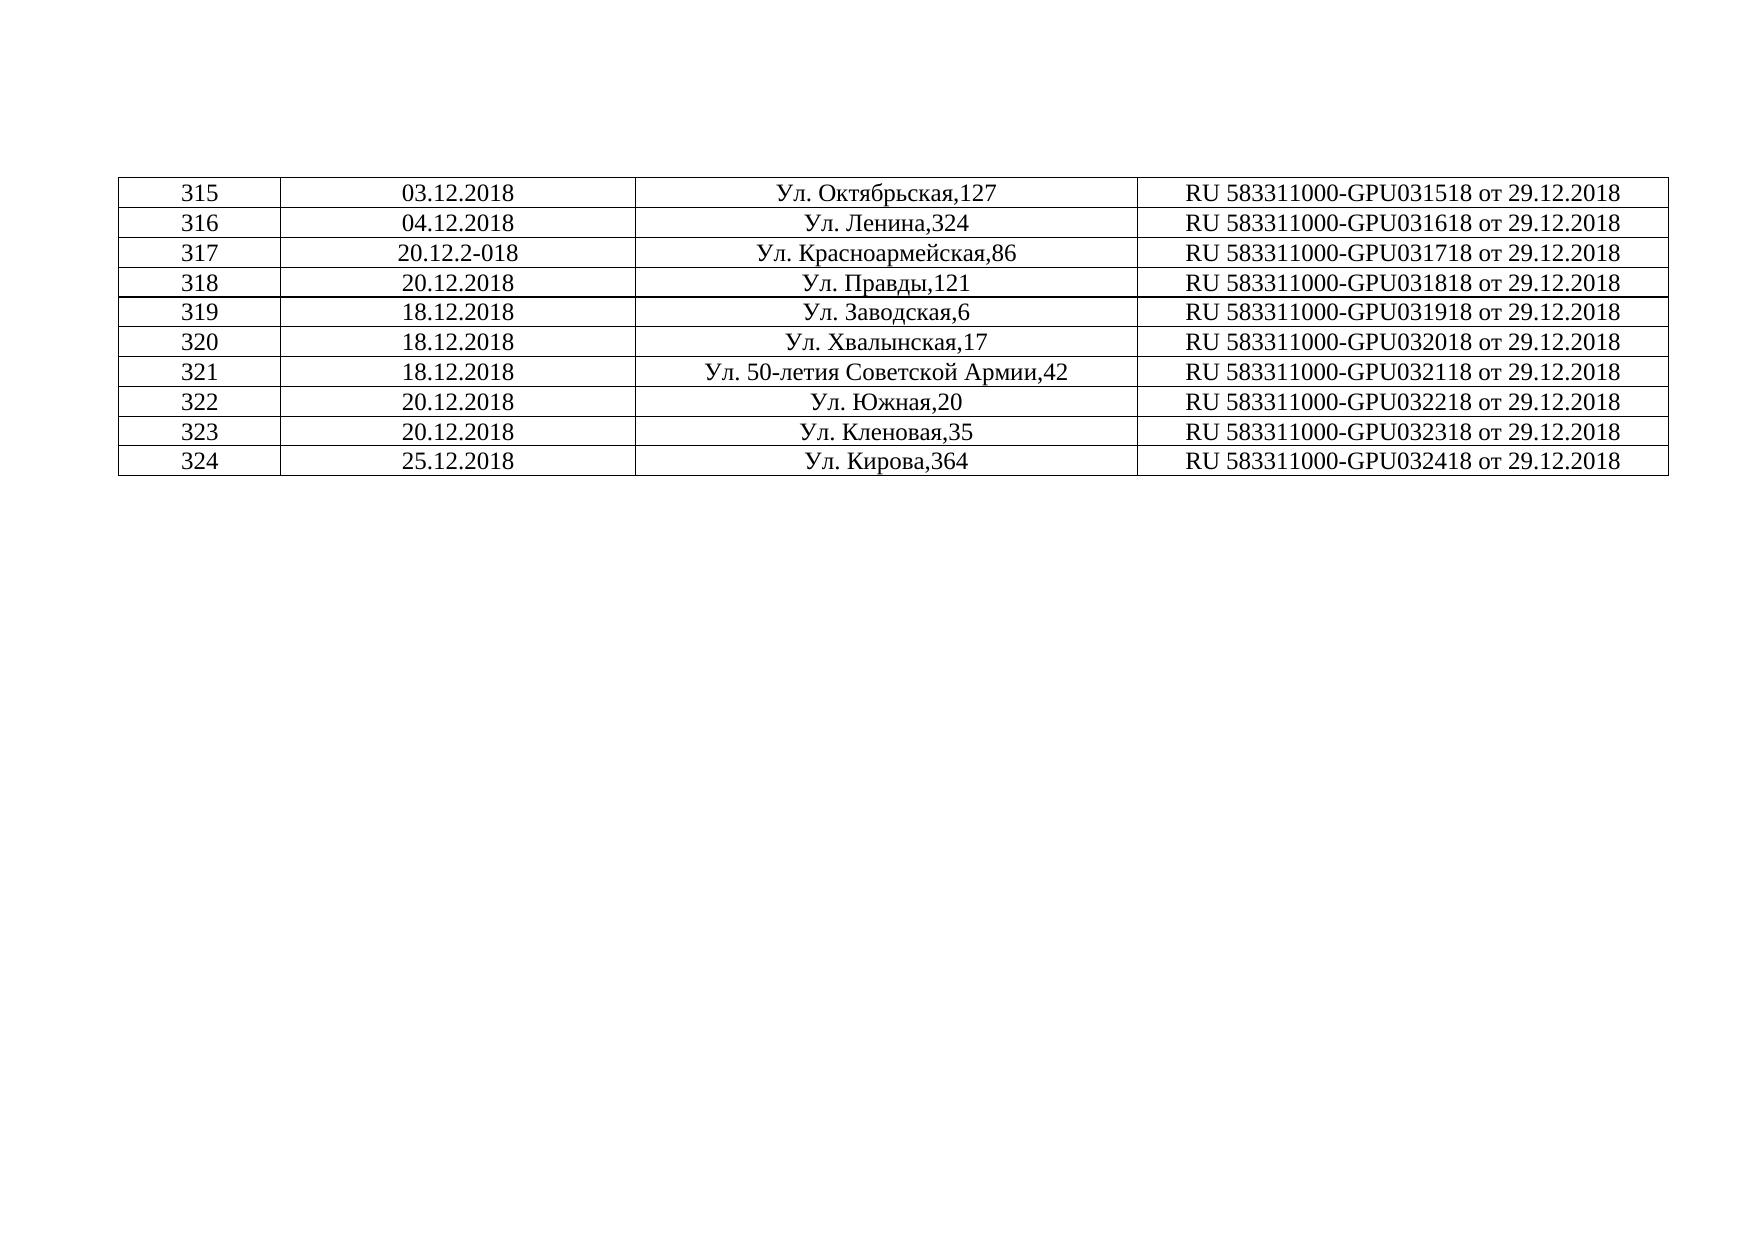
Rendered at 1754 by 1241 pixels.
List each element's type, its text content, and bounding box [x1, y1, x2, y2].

table_cell 319 [119, 298, 280, 326]
table_cell 317 [119, 238, 280, 267]
table_cell 321 [119, 357, 280, 386]
table_cell Ул. 50-летия Советской Армии,42 [636, 357, 1137, 386]
table_cell 25.12.2018 [281, 446, 635, 475]
table_cell Ул. Кленовая,35 [636, 417, 1137, 445]
table_cell Ул. Правды,121 [636, 268, 1137, 296]
table_cell 320 [119, 327, 280, 356]
table_cell 322 [119, 387, 280, 416]
table_cell 318 [119, 268, 280, 296]
table_cell 20.12.2018 [281, 268, 635, 296]
table_cell 324 [119, 446, 280, 475]
table_cell Ул. Заводская,6 [636, 298, 1137, 326]
table_cell RU 583311000-GPU032318 от 29.12.2018 [1138, 417, 1668, 445]
table_cell 03.12.2018 [281, 178, 635, 207]
table_cell 04.12.2018 [281, 208, 635, 237]
table_cell 315 [119, 178, 280, 207]
table_cell 323 [119, 417, 280, 445]
table_cell 18.12.2018 [281, 298, 635, 326]
table_cell Ул. Октябрьская,127 [636, 178, 1137, 207]
table_cell 20.12.2018 [281, 417, 635, 445]
table_cell RU 583311000-GPU032418 от 29.12.2018 [1138, 446, 1668, 475]
table_cell RU 583311000-GPU032018 от 29.12.2018 [1138, 327, 1668, 356]
table_cell RU 583311000-GPU031618 от 29.12.2018 [1138, 208, 1668, 237]
table_cell RU 583311000-GPU031518 от 29.12.2018 [1138, 178, 1668, 207]
table_cell Ул. Хвалынская,17 [636, 327, 1137, 356]
table_cell RU 583311000-GPU031718 от 29.12.2018 [1138, 238, 1668, 267]
table_cell RU 583311000-GPU032218 от 29.12.2018 [1138, 387, 1668, 416]
table_cell Ул. Красноармейская,86 [636, 238, 1137, 267]
table_cell Ул. Ленина,324 [636, 208, 1137, 237]
table_cell 18.12.2018 [281, 357, 635, 386]
table_cell RU 583311000-GPU031918 от 29.12.2018 [1138, 298, 1668, 326]
table_cell 20.12.2018 [281, 387, 635, 416]
table_cell 18.12.2018 [281, 327, 635, 356]
table_cell Ул. Южная,20 [636, 387, 1137, 416]
table_cell RU 583311000-GPU032118 от 29.12.2018 [1138, 357, 1668, 386]
table_cell 20.12.2-018 [281, 238, 635, 267]
table_cell RU 583311000-GPU031818 от 29.12.2018 [1138, 268, 1668, 296]
table_cell Ул. Кирова,364 [636, 446, 1137, 475]
table_cell 316 [119, 208, 280, 237]
